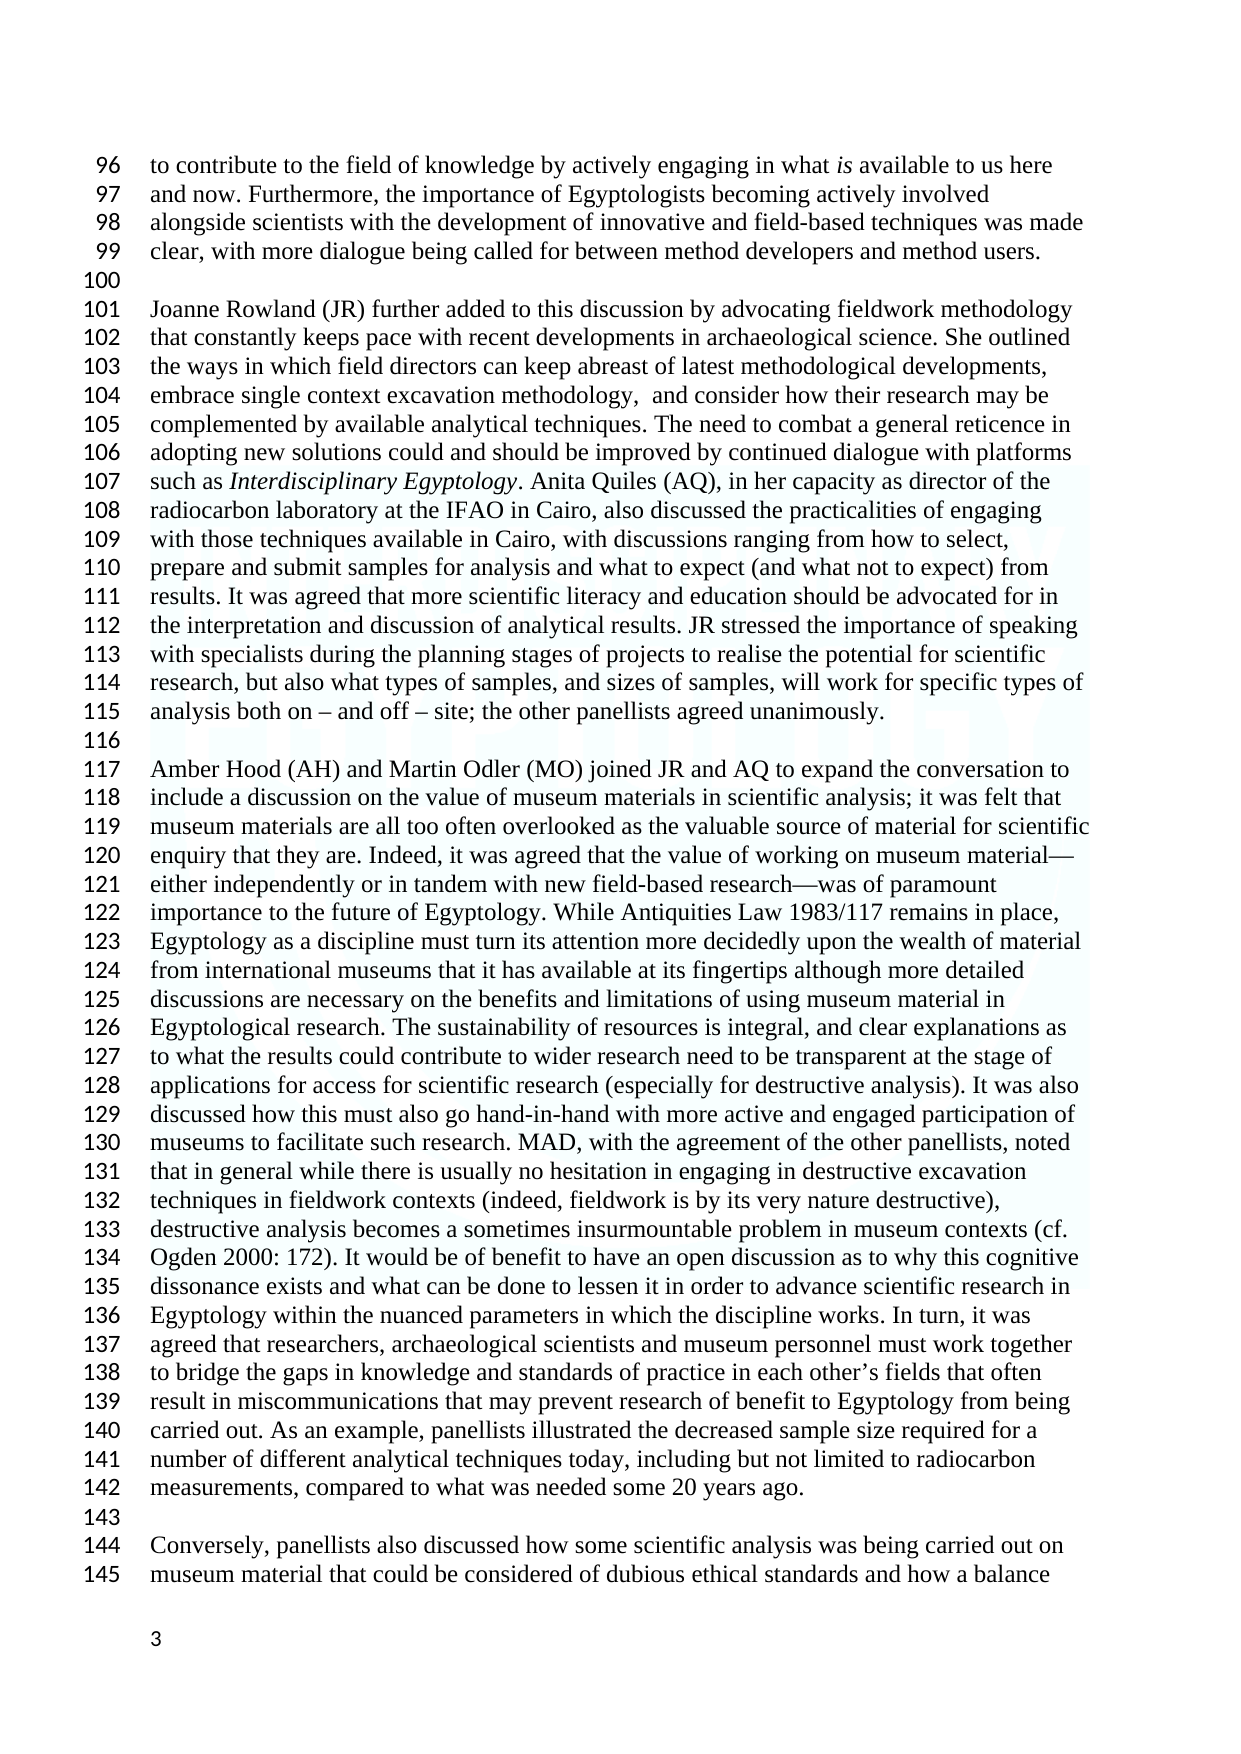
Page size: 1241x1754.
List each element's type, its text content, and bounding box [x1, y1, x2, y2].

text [150, 1530, 1090, 1587]
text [150, 150, 1090, 265]
text Joanne Rowland (JR) further added to this discussion by advocating fieldwork methodology that constantly keeps pace with recent developments in archaeological science. She outlined the ways in which field directors can keep abreast of latest methodological developments, embrace single context excavation methodology, and consider how their research may be complemented by available analytical techniques. The need to combat a general reticence in adopting new solutions could and should be improved by continued dialogue with platforms such as Interdisciplinary Egyptology. Anita Quiles (AQ), in her capacity as director of the radiocarbon laboratory at the IFAO in Cairo, also discussed the practicalities of engaging with those techniques available in Cairo, with discussions ranging from how to select, prepare and submit samples for analysis and what to expect (and what not to expect) from results. It was agreed that more scientific literacy and education should be advocated for in the interpretation and discussion of analytical results. JR stressed the importance of speaking with specialists during the planning stages of projects to realise the potential for scientific research, but also what types of samples, and sizes of samples, will work for specific types of analysis both on – and off – site; the other panellists agreed unanimously. [150, 294, 1090, 725]
text Amber Hood (AH) and Martin Odler (MO) joined JR and AQ to expand the conversation to include a discussion on the value of museum materials in scientific analysis; it was felt that museum materials are all too often overlooked as the valuable source of material for scientific enquiry that they are. Indeed, it was agreed that the value of working on museum material—either independently or in tandem with new field-based research—was of paramount importance to the future of Egyptology. While Antiquities Law 1983/117 remains in place, Egyptology as a discipline must turn its attention more decidedly upon the wealth of material from international museums that it has available at its fingertips although more detailed discussions are necessary on the benefits and limitations of using museum material in Egyptological research. The sustainability of resources is integral, and clear explanations as to what the results could contribute to wider research need to be transparent at the stage of applications for access for scientific research (especially for destructive analysis). It was also discussed how this must also go hand-in-hand with more active and engaged participation of museums to facilitate such research. MAD, with the agreement of the other panellists, noted that in general while there is usually no hesitation in engaging in destructive excavation techniques in fieldwork contexts (indeed, fieldwork is by its very nature destructive), destructive analysis becomes a sometimes insurmountable problem in museum contexts (cf. Ogden 2000: 172). It would be of benefit to have an open discussion as to why this cognitive dissonance exists and what can be done to lessen it in order to advance scientific research in Egyptology within the nuanced parameters in which the discipline works. In turn, it was agreed that researchers, archaeological scientists and museum personnel must work together to bridge the gaps in knowledge and standards of practice in each other’s fields that often result in miscommunications that may prevent research of benefit to Egyptology from being carried out. As an example, panellists illustrated the decreased sample size required for a number of different analytical techniques today, including but not limited to radiocarbon measurements, compared to what was needed some 20 years ago. [150, 754, 1090, 1501]
